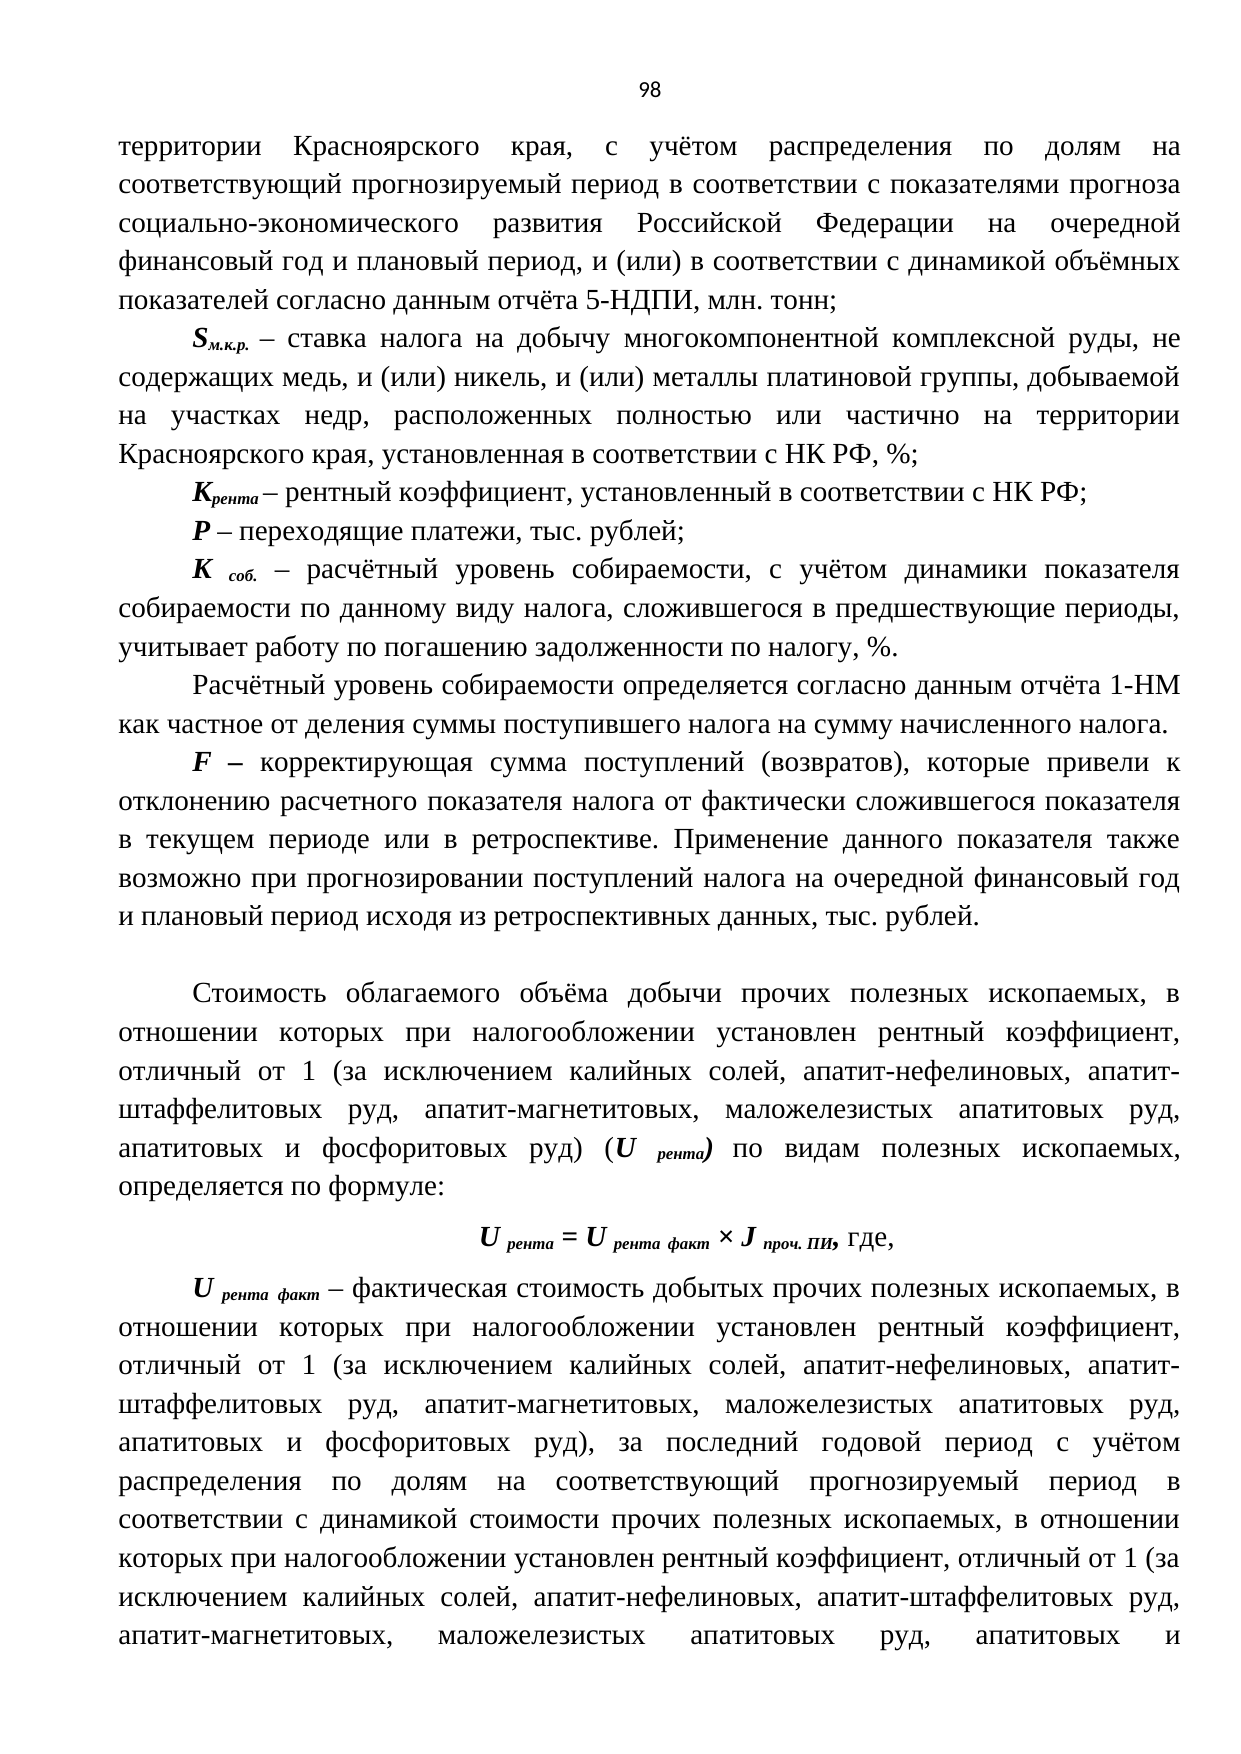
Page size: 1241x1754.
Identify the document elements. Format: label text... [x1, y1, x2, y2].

text Sм.к.р. – ставка налога на добычу многокомпонентной комплексной руды, не содержащих медь, и (или) никель, и (или) металлы платиновой группы, добываемой на участках недр, расположенных полностью или частично на территории Красноярского края, установленная в соответствии с НК РФ, %; [118, 320, 1181, 469]
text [118, 1270, 1181, 1651]
text Крента – рентный коэффициент, установленный в соответствии с НК РФ; [118, 474, 1181, 508]
text U рента = U рента факт × J проч. ПИ, где, [118, 1219, 1181, 1253]
text Расчётный уровень собираемости определяется согласно данным отчёта 1-НМ как частное от деления суммы поступившего налога на сумму начисленного налога. [118, 667, 1181, 739]
text P – переходящие платежи, тыс. рублей; [118, 513, 1181, 547]
text Стоимость облагаемого объёма добычи прочих полезных ископаемых, в отношении которых при налогообложении установлен рентный коэффициент, отличный от 1 (за исключением калийных солей, апатит-нефелиновых, апатит-штаффелитовых руд, апатит-магнетитовых, маложелезистых апатитовых руд, апатитовых и фосфоритовых руд) (U рента) по видам полезных ископаемых, определяется по формуле: [118, 976, 1181, 1202]
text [118, 128, 1181, 315]
text K соб. – расчётный уровень собираемости, с учётом динамики показателя собираемости по данному виду налога, сложившегося в предшествующие периоды, учитывает работу по погашению задолженности по налогу, %. [118, 552, 1181, 662]
text F – корректирующая сумма поступлений (возвратов), которые привели к отклонению расчетного показателя налога от фактически сложившегося показателя в текущем периоде или в ретроспективе. Применение данного показателя также возможно при прогнозировании поступлений налога на очередной финансовый год и плановый период исходя из ретроспективных данных, тыс. рублей. [118, 744, 1181, 932]
